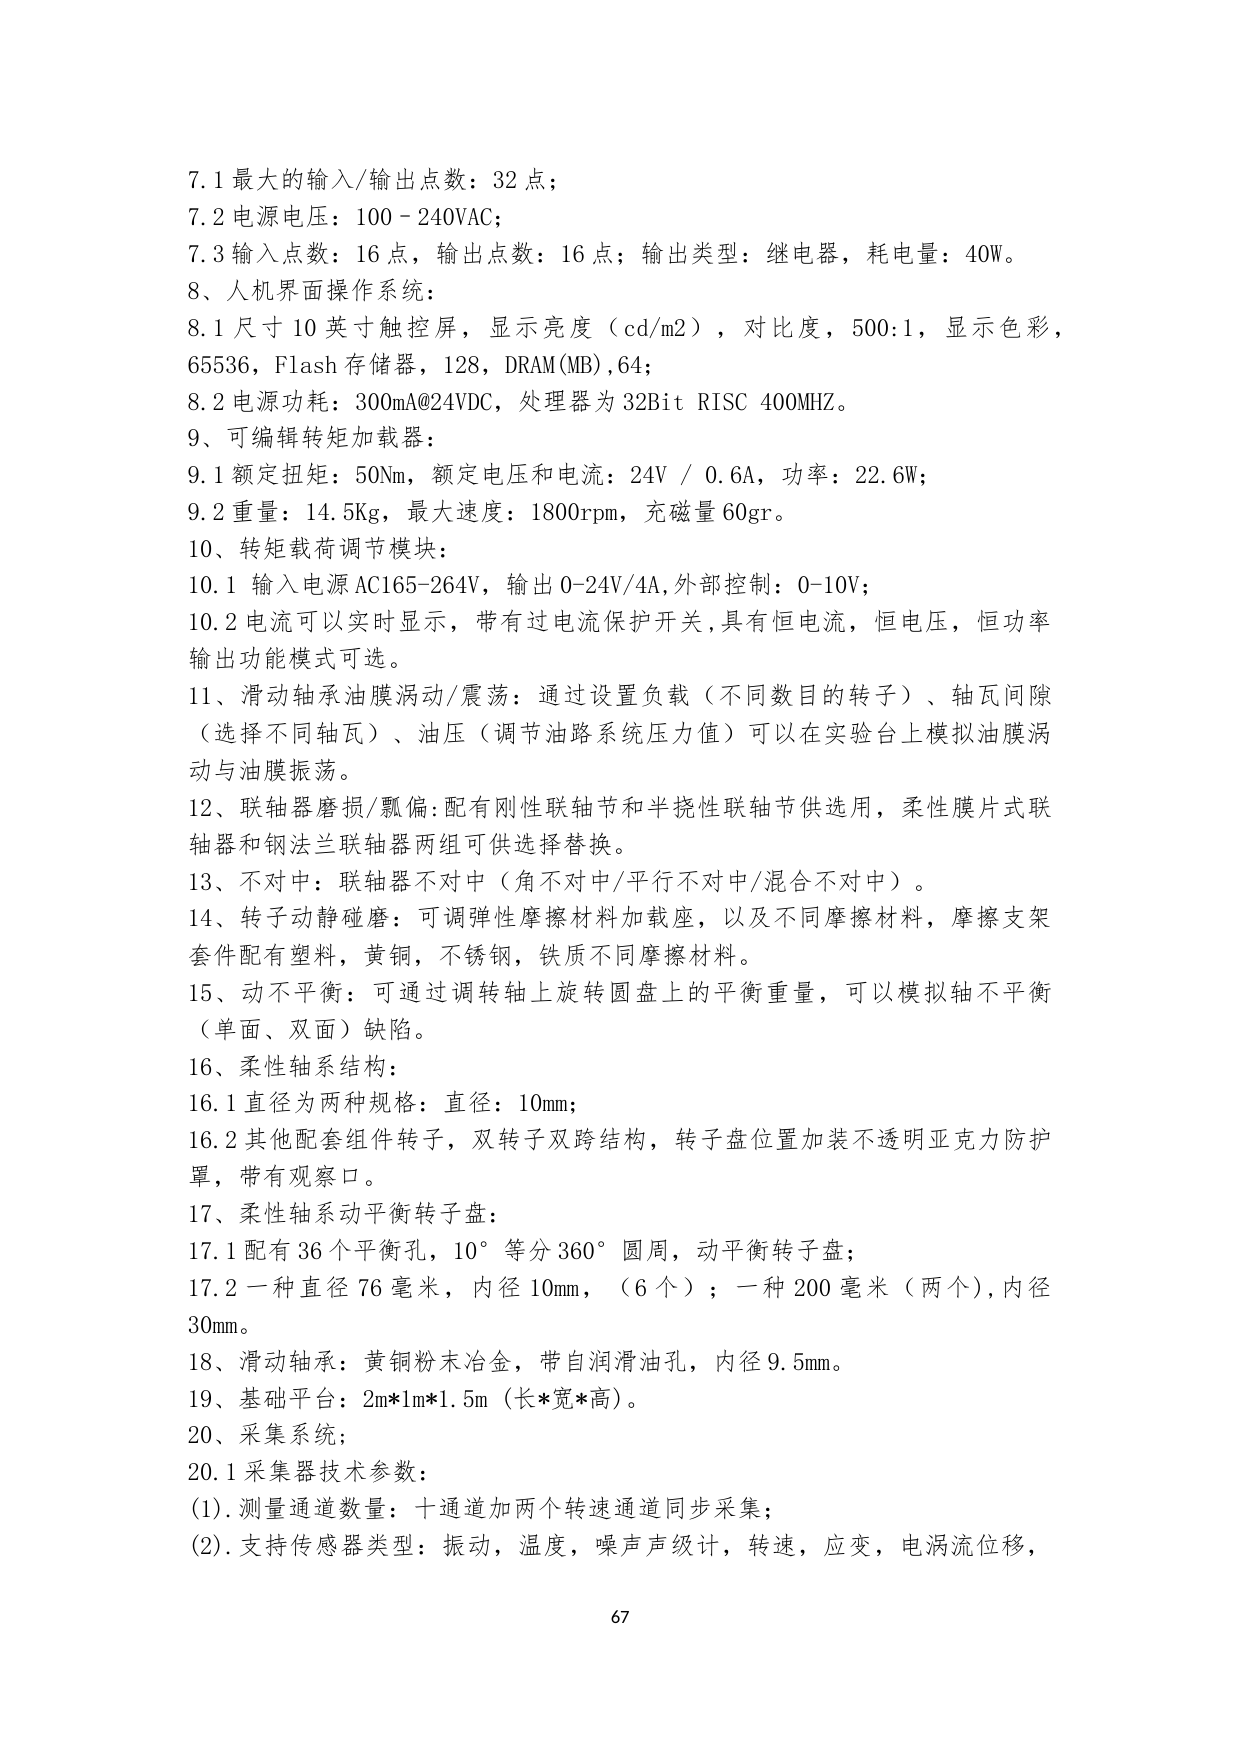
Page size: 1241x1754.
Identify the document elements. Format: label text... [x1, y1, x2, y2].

text 19、基础平台：2m*1m*1.5m (长*宽*高)。 [187, 1380, 1053, 1412]
text 7.3输入点数：16点，输出点数：16点；输出类型：继电器，耗电量：40W。 [187, 235, 1053, 268]
text 16.1直径为两种规格：直径：10mm； [187, 1085, 1053, 1117]
text 7.2电源电压：100–240VAC； [187, 199, 1053, 231]
text 7.1最大的输入/输出点数：32点； [187, 162, 1053, 194]
text 15、动不平衡：可通过调转轴上旋转圆盘上的平衡重量，可以模拟轴不平衡（单面、双面）缺陷。 [187, 974, 1053, 1044]
text 18、滑动轴承：黄铜粉末冶金，带自润滑油孔，内径9.5mm。 [187, 1343, 1053, 1376]
text 12、联轴器磨损/瓢偏:配有刚性联轴节和半挠性联轴节供选用，柔性膜片式联轴器和钢法兰联轴器两组可供选择替换。 [187, 789, 1053, 859]
text 9.1额定扭矩：50Nm，额定电压和电流：24V / 0.6A，功率：22.6W； [187, 457, 1053, 489]
text 20、采集系统; [187, 1417, 1053, 1449]
text 16.2其他配套组件转子，双转子双跨结构，转子盘位置加装不透明亚克力防护罩，带有观察口。 [187, 1122, 1053, 1191]
text 14、转子动静碰磨：可调弹性摩擦材料加载座，以及不同摩擦材料，摩擦支架套件配有塑料，黄铜，不锈钢，铁质不同摩擦材料。 [187, 900, 1053, 970]
text 10.1 输入电源AC165-264V，输出0-24V/4A,外部控制：0-10V； [187, 567, 1053, 599]
text (1).测量通道数量：十通道加两个转速通道同步采集； [187, 1490, 1053, 1523]
text 20.1采集器技术参数： [187, 1453, 1053, 1486]
text 17.1配有36个平衡孔，10°等分360°圆周，动平衡转子盘； [187, 1232, 1053, 1265]
text 11、滑动轴承油膜涡动/震荡：通过设置负载（不同数目的转子）、轴瓦间隙（选择不同轴瓦）、油压（调节油路系统压力值）可以在实验台上模拟油膜涡动与油膜振荡。 [187, 678, 1053, 785]
text 9、可编辑转矩加载器： [187, 420, 1053, 452]
text 13、不对中：联轴器不对中（角不对中/平行不对中/混合不对中）。 [187, 863, 1053, 896]
text 16、柔性轴系结构： [187, 1048, 1053, 1081]
text 8.1尺寸10英寸触控屏，显示亮度（cd/m2），对比度，500:1，显示色彩，65536，Flash存储器，128，DRAM(MB),64； [187, 309, 1053, 379]
text 17.2一种直径76毫米，内径10mm，（6个）；一种200毫米（两个),内径30mm。 [187, 1269, 1053, 1339]
text 10.2电流可以实时显示，带有过电流保护开关,具有恒电流，恒电压，恒功率输出功能模式可选。 [187, 604, 1053, 673]
text 8、人机界面操作系统： [187, 272, 1053, 305]
text 8.2电源功耗：300mA@24VDC，处理器为32Bit RISC 400MHZ。 [187, 383, 1053, 416]
text 17、柔性轴系动平衡转子盘： [187, 1196, 1053, 1228]
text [187, 1527, 1053, 1559]
text 9.2重量：14.5Kg，最大速度：1800rpm，充磁量60gr。 [187, 493, 1053, 526]
text 10、转矩载荷调节模块： [187, 530, 1053, 563]
